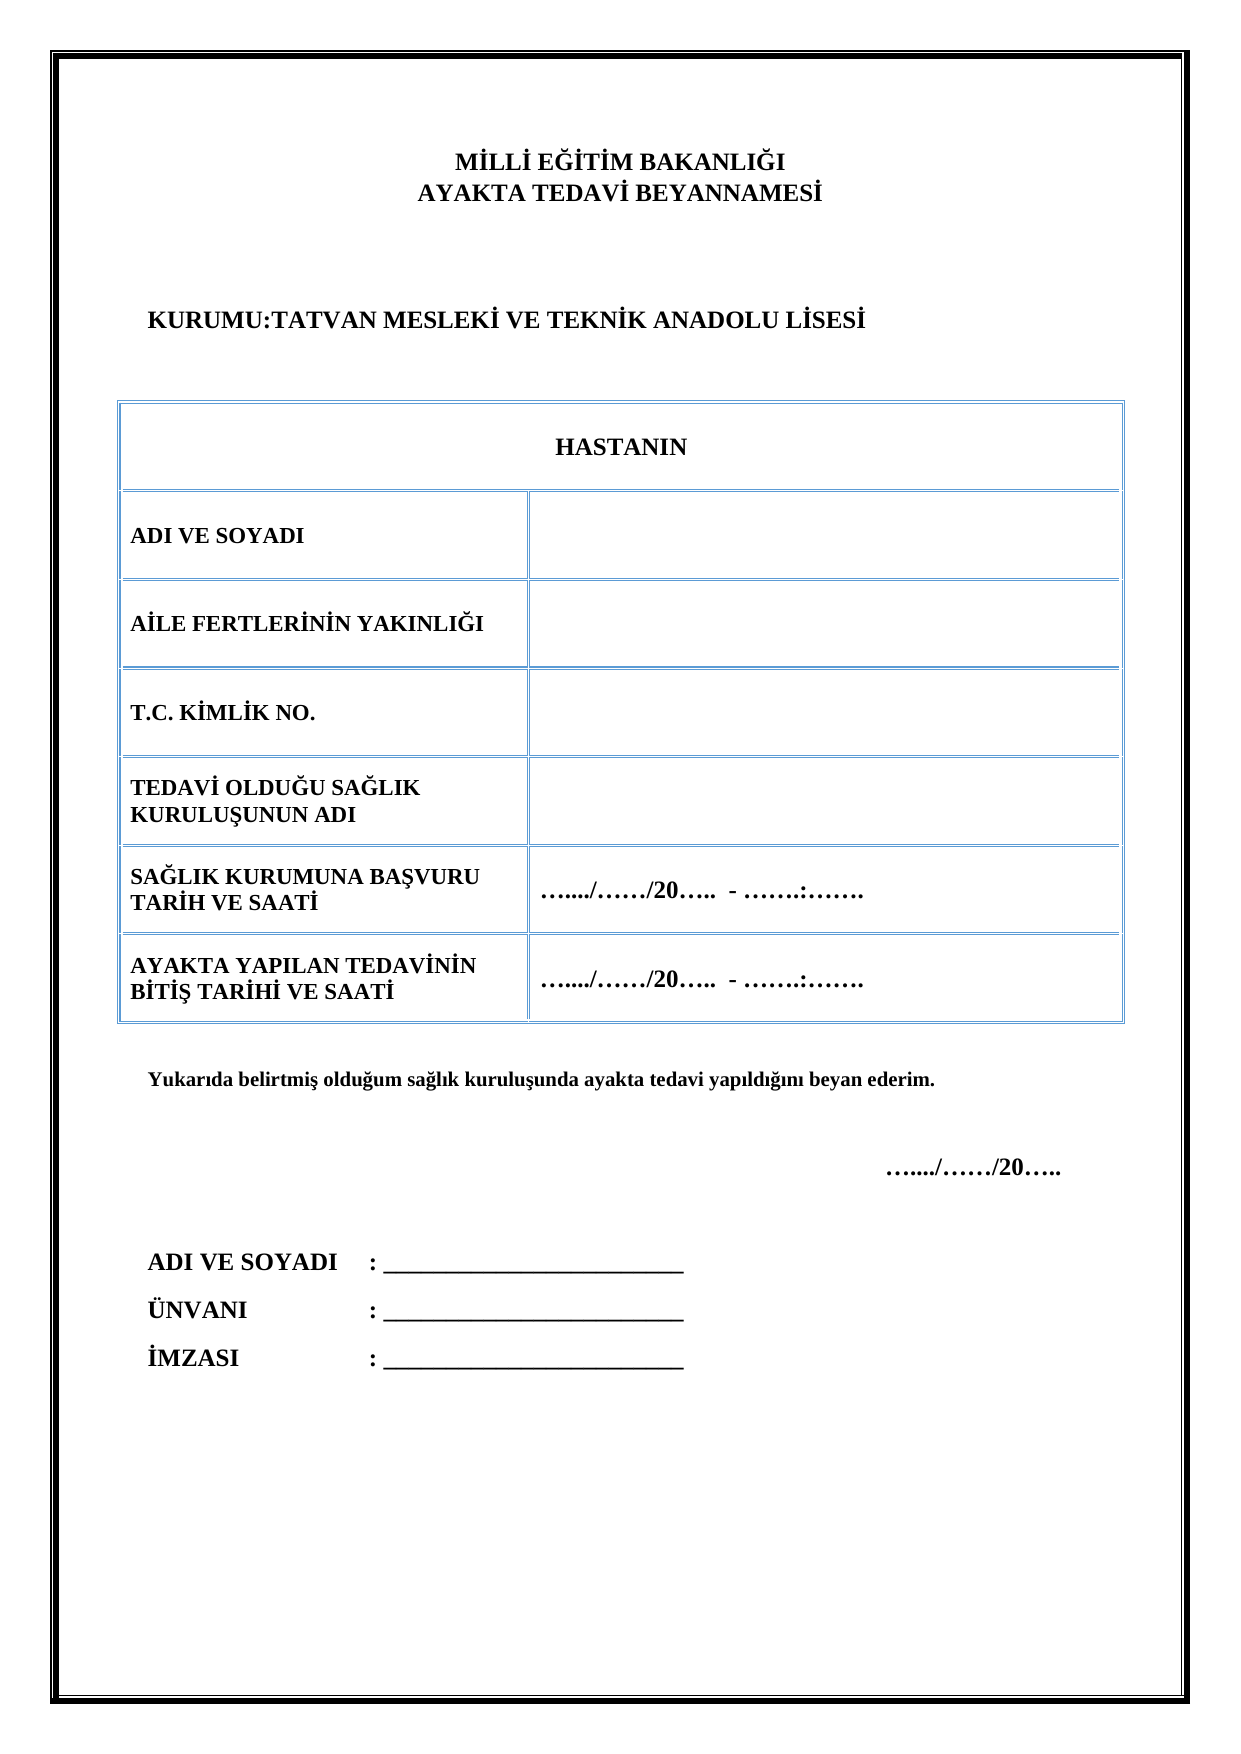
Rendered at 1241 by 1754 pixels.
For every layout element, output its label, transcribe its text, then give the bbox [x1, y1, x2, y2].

text AYAKTA TEDAVİ BEYANNAMESİ [147, 178, 1093, 207]
text …..../……/20….. [147, 1152, 1093, 1181]
table_cell ADI VE SOYADI [119, 489, 528, 578]
table_cell T.C. KİMLİK NO. [121, 666, 527, 755]
table_cell …..../……/20….. - …….:……. [530, 844, 1122, 932]
text ADI VE SOYADI : ________________________ [147, 1247, 1093, 1276]
text ÜNVANI : ________________________ [147, 1295, 1093, 1324]
text Yukarıda belirtmiş olduğum sağlık kuruluşunda ayakta tedavi yapıldığını beyan ederim. [147, 1067, 1093, 1091]
table_cell [530, 666, 1122, 755]
text MİLLİ EĞİTİM BAKANLIĞI [147, 147, 1093, 176]
table_cell …..../……/20….. - …….:……. [528, 932, 1123, 1021]
table_cell [530, 578, 1122, 666]
table_cell AYAKTA YAPILAN TEDAVİNİN BİTİŞ TARİHİ VE SAATİ [119, 932, 528, 1021]
table_header HASTANIN [121, 404, 1122, 489]
table_cell AİLE FERTLERİNİN YAKINLIĞI [121, 578, 527, 666]
table_cell [528, 755, 1123, 844]
table_cell SAĞLIK KURUMUNA BAŞVURU TARİH VE SAATİ [121, 844, 527, 932]
table_cell TEDAVİ OLDUĞU SAĞLIK KURULUŞUNUN ADI [119, 755, 528, 844]
text İMZASI : ________________________ [147, 1343, 1093, 1371]
text KURUMU:TATVAN MESLEKİ VE TEKNİK ANADOLU LİSESİ [147, 305, 1093, 334]
table_cell [528, 489, 1123, 578]
